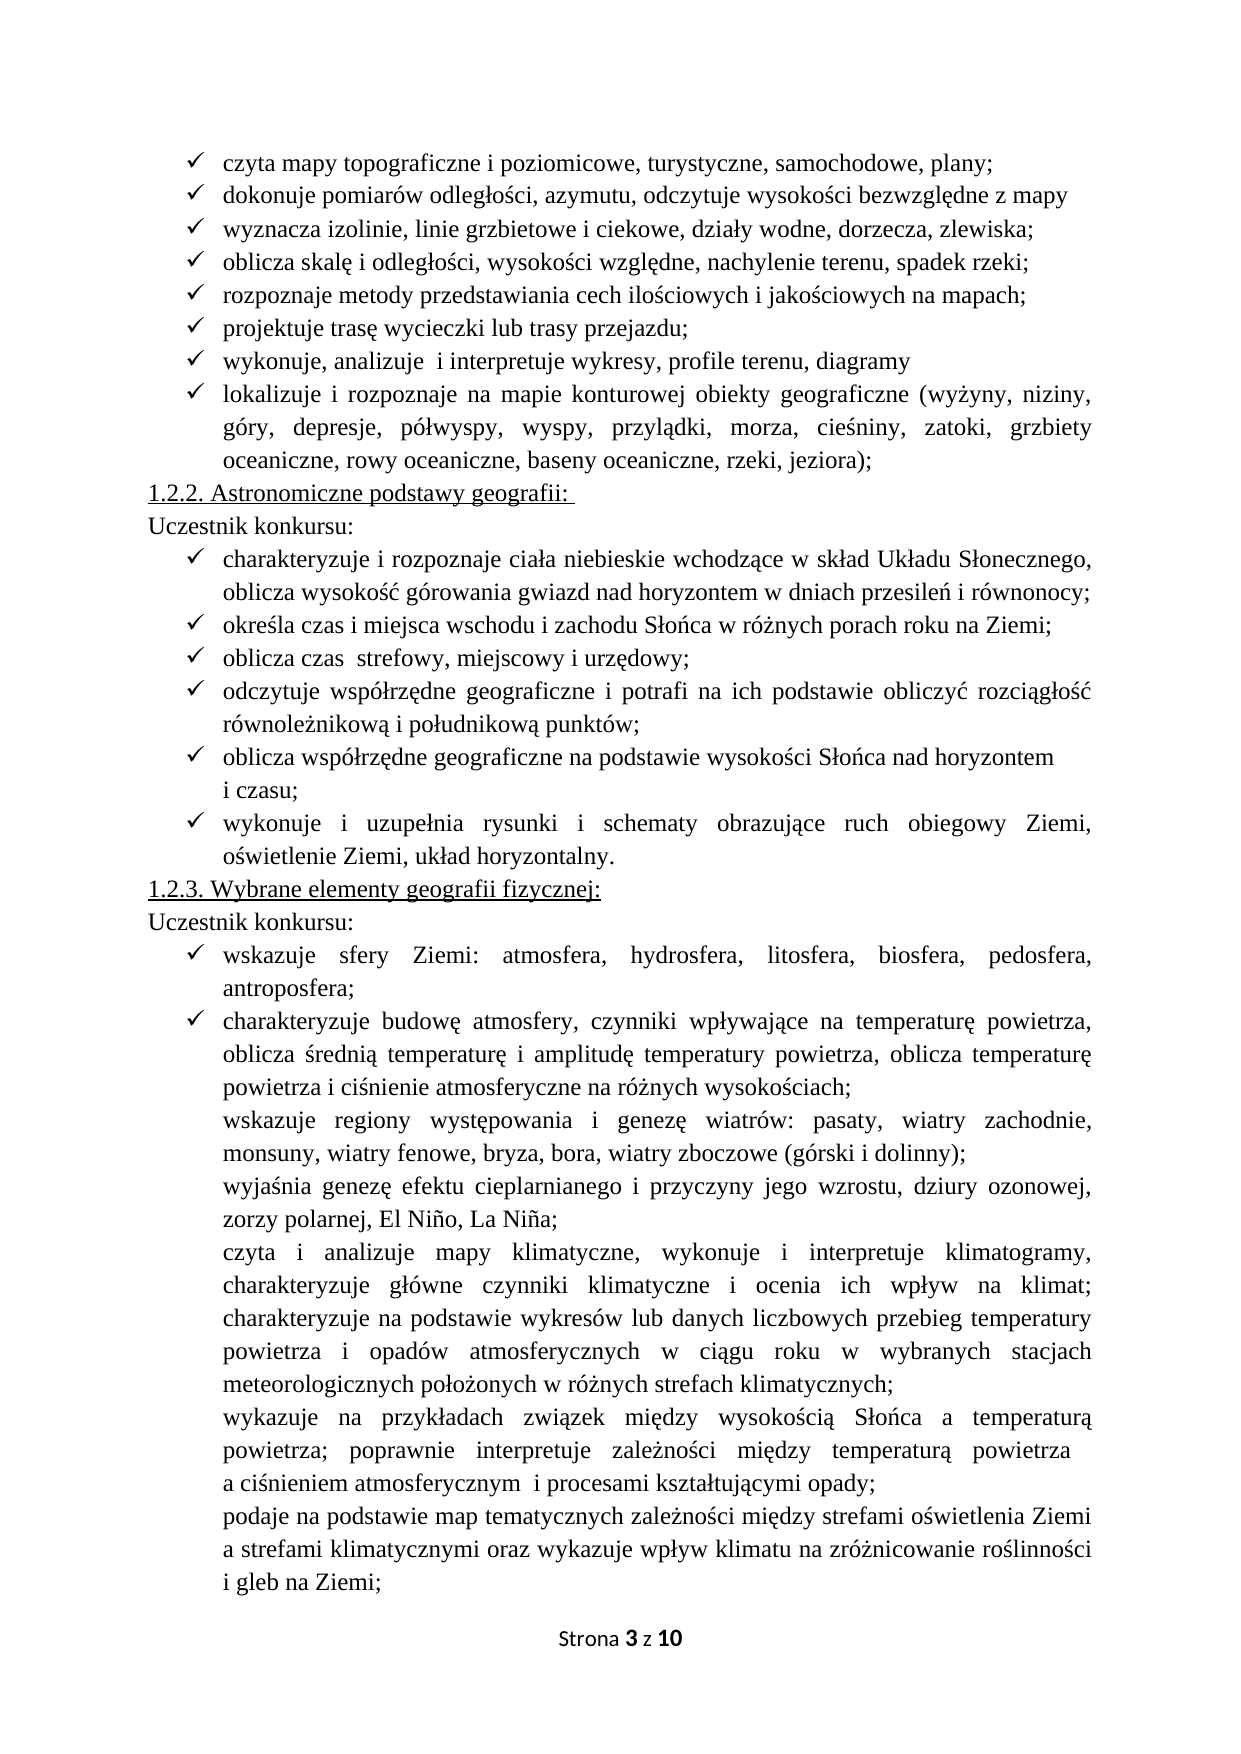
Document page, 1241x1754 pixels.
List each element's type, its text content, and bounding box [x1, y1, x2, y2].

list charakteryzuje budowę atmosfery, czynniki wpływające na temperaturę powietrza, oblicza średnią temperaturę i amplitudę temperatury powietrza, oblicza temperaturę powietrza i ciśnienie atmosferyczne na różnych wysokościach; [185, 1006, 1093, 1101]
text Uczestnik konkursu: [148, 511, 1093, 539]
text 1.2.3. Wybrane elementy geografii fizycznej: [148, 874, 1093, 903]
text Uczestnik konkursu: [148, 907, 1093, 936]
text 1.2.2. Astronomiczne podstawy geografii: [148, 478, 1093, 507]
list wykonuje, analizuje i interpretuje wykresy, profile terenu, diagramy [185, 346, 1093, 374]
list oblicza współrzędne geograficzne na podstawie wysokości Słońca nad horyzontem [185, 742, 1093, 771]
list charakteryzuje i rozpoznaje ciała niebieskie wchodzące w skład Układu Słonecznego, oblicza wysokość górowania gwiazd nad horyzontem w dniach przesileń i równonocy; [185, 544, 1093, 606]
list wskazuje sfery Ziemi: atmosfera, hydrosfera, litosfera, biosfera, pedosfera, antroposfera; [185, 940, 1093, 1002]
list oblicza skalę i odległości, wysokości względne, nachylenie terenu, spadek rzeki; [185, 247, 1093, 275]
list rozpoznaje metody przedstawiania cech ilościowych i jakościowych na mapach; [185, 280, 1093, 308]
list projektuje trasę wycieczki lub trasy przejazdu; [185, 313, 1093, 341]
list dokonuje pomiarów odległości, azymutu, odczytuje wysokości bezwzględne z mapy [185, 181, 1093, 209]
list określa czas i miejsca wschodu i zachodu Słońca w różnych porach roku na Ziemi; [185, 610, 1093, 639]
text czyta i analizuje mapy klimatyczne, wykonuje i interpretuje klimatogramy, charakteryzuje główne czynniki klimatyczne i ocenia ich wpływ na klimat; charakteryzuje na podstawie wykresów lub danych liczbowych przebieg temperatury powietrza i opadów atmosferycznych w ciągu roku w wybranych stacjach meteorologicznych położonych w różnych strefach klimatycznych; [223, 1237, 1093, 1398]
text i czasu; [223, 775, 1093, 804]
list podaje na podstawie map tematycznych zależności między strefami oświetlenia Ziemi a strefami klimatycznymi oraz wykazuje wpływ klimatu na zróżnicowanie roślinności i gleb na Ziemi; [223, 1501, 1093, 1596]
list lokalizuje i rozpoznaje na mapie konturowej obiekty geograficzne (wyżyny, niziny, góry, depresje, półwyspy, wyspy, przylądki, morza, cieśniny, zatoki, grzbiety oceaniczne, rowy oceaniczne, baseny oceaniczne, rzeki, jeziora); [185, 379, 1093, 473]
text wyjaśnia genezę efektu cieplarnianego i przyczyny jego wzrostu, dziury ozonowej, zorzy polarnej, El Niño, La Niña; [223, 1171, 1093, 1233]
list czyta mapy topograficzne i poziomicowe, turystyczne, samochodowe, plany; [185, 148, 1093, 176]
list wykonuje i uzupełnia rysunki i schematy obrazujące ruch obiegowy Ziemi, oświetlenie Ziemi, układ horyzontalny. [185, 808, 1093, 870]
text wykazuje na przykładach związek między wysokością Słońca a temperaturą powietrza; poprawnie interpretuje zależności między temperaturą powietrza a ciśnieniem atmosferycznym i procesami kształtującymi opady; [223, 1402, 1093, 1497]
list oblicza czas strefowy, miejscowy i urzędowy; [185, 643, 1093, 672]
list wyznacza izolinie, linie grzbietowe i ciekowe, działy wodne, dorzecza, zlewiska; [185, 214, 1093, 242]
text wskazuje regiony występowania i genezę wiatrów: pasaty, wiatry zachodnie, monsuny, wiatry fenowe, bryza, bora, wiatry zboczowe (górski i dolinny); [223, 1105, 1093, 1167]
list odczytuje współrzędne geograficzne i potrafi na ich podstawie obliczyć rozciągłość równoleżnikową i południkową punktów; [185, 676, 1093, 738]
